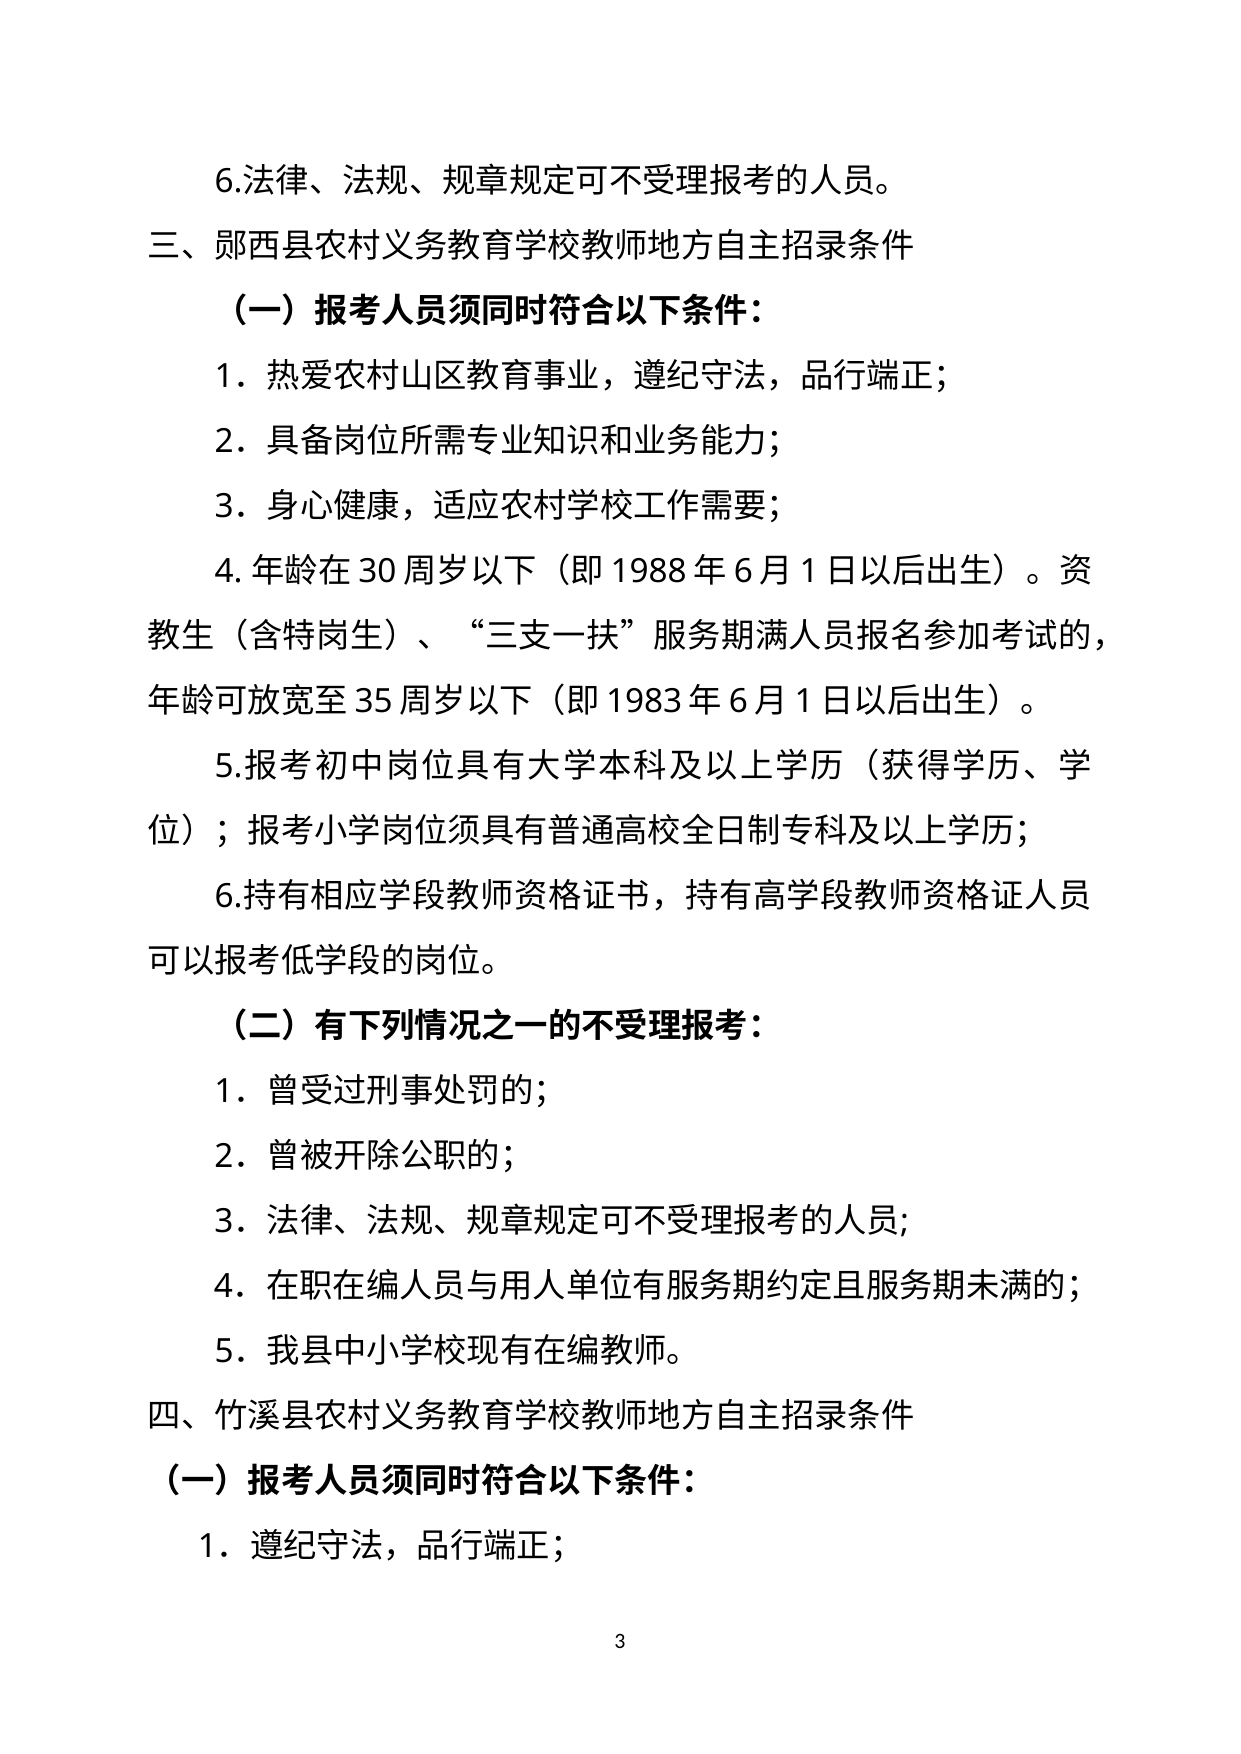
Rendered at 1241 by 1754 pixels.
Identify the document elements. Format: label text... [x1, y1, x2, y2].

text （一）报考人员须同时符合以下条件： [148, 276, 1093, 341]
text 6.持有相应学段教师资格证书，持有高学段教师资格证人员可以报考低学段的岗位。 [148, 861, 1093, 991]
text （一）报考人员须同时符合以下条件： [148, 1446, 1093, 1511]
text 4．在职在编人员与用人单位有服务期约定且服务期未满的； [148, 1251, 1093, 1316]
text 2．曾被开除公职的； [148, 1121, 1093, 1186]
text 3．身心健康，适应农村学校工作需要； [148, 471, 1093, 536]
text 1．曾受过刑事处罚的； [148, 1056, 1093, 1121]
text 三、郧西县农村义务教育学校教师地方自主招录条件 [148, 211, 1093, 276]
text （二）有下列情况之一的不受理报考： [148, 991, 1093, 1056]
text 5.报考初中岗位具有大学本科及以上学历（获得学历、学位）；报考小学岗位须具有普通高校全日制专科及以上学历； [148, 731, 1093, 861]
text 5．我县中小学校现有在编教师。 [148, 1316, 1093, 1381]
text 1．热爱农村山区教育事业，遵纪守法，品行端正； [148, 341, 1093, 406]
text 四、竹溪县农村义务教育学校教师地方自主招录条件 [148, 1381, 1093, 1446]
text 2．具备岗位所需专业知识和业务能力； [148, 406, 1093, 471]
text 1．遵纪守法，品行端正； [148, 1511, 1093, 1576]
text 6.法律、法规、规章规定可不受理报考的人员。 [148, 146, 1093, 211]
text 4. 年龄在30周岁以下（即1988年6月1日以后出生）。资教生（含特岗生）、“三支一扶”服务期满人员报名参加考试的，年龄可放宽至35周岁以下（即1983年6月1日以后出生）。 [148, 536, 1093, 731]
text 3．法律、法规、规章规定可不受理报考的人员; [148, 1186, 1093, 1251]
